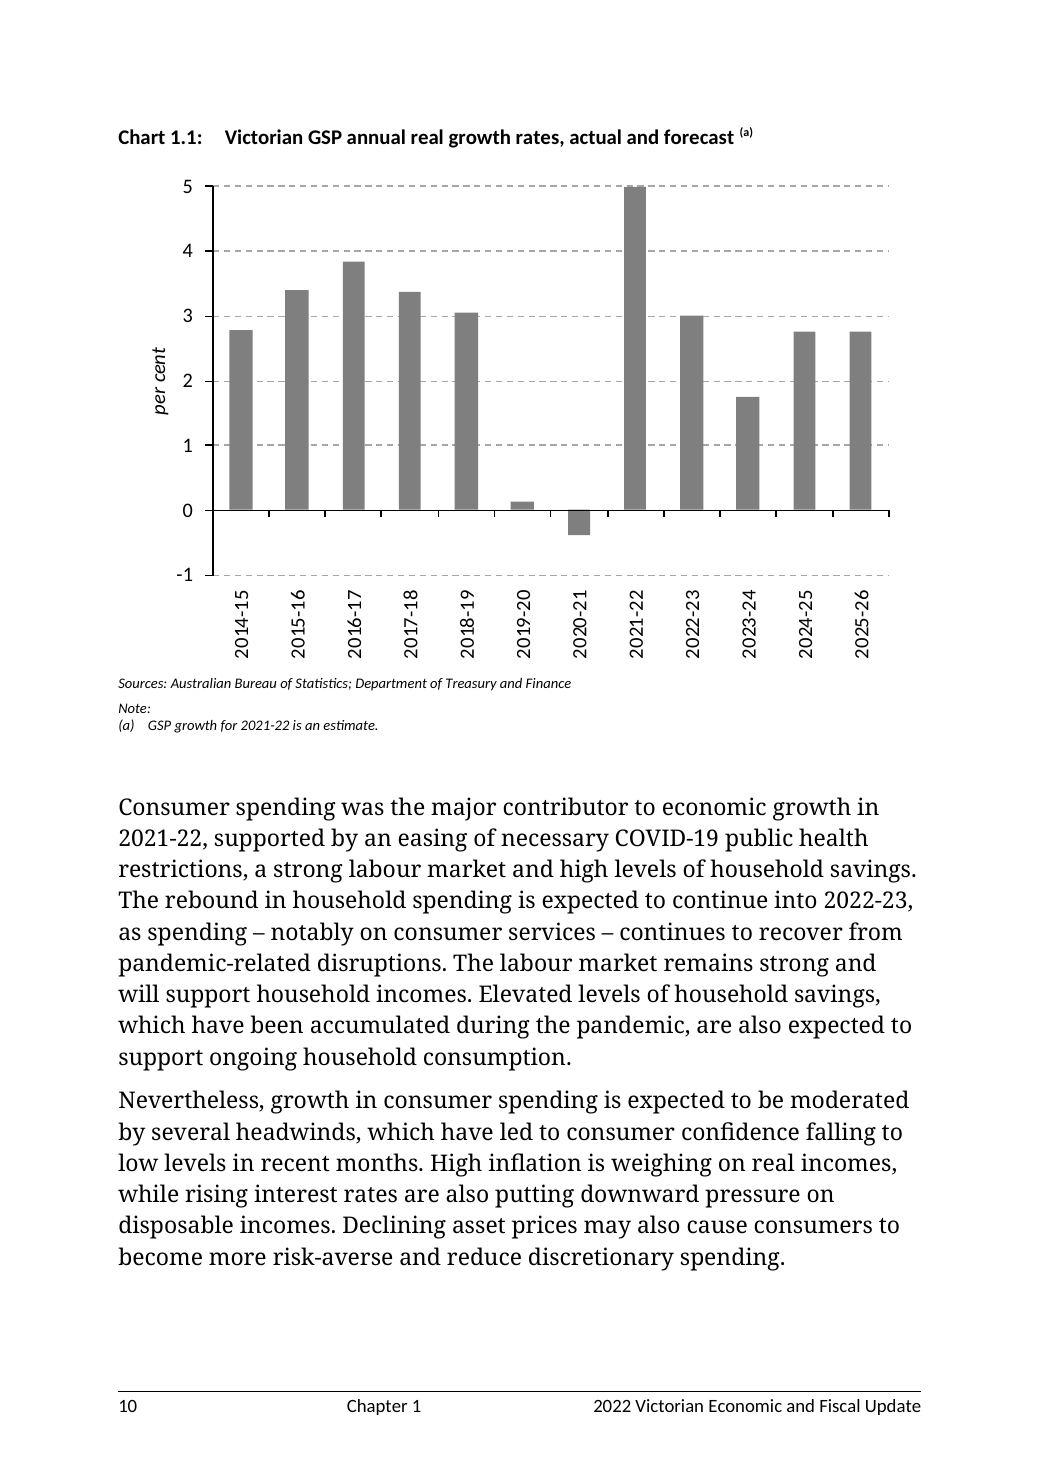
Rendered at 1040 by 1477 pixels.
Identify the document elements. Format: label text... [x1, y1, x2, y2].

text Consumer spending was the major contributor to economic growth in 2021-22, supported by an easing of necessary COVID-19 public health restrictions, a strong labour market and high levels of household savings. The rebound in household spending is expected to continue into 2022-23, as spending – notably on consumer services – continues to recover from pandemic-related disruptions. The labour market remains strong and will support household incomes. Elevated levels of household savings, which have been accumulated during the pandemic, are also expected to support ongoing household consumption. [118, 791, 921, 1072]
text (a) GSP growth for 2021-22 is an estimate. [118, 717, 921, 734]
subtitle Chart 1.1: Victorian GSP annual real growth rates, actual and forecast (a) [118, 124, 921, 150]
text Sources: Australian Bureau of Statistics; Department of Treasury and Finance [118, 675, 921, 693]
text Note: [118, 699, 921, 717]
text Nevertheless, growth in consumer spending is expected to be moderated by several headwinds, which have led to consumer confidence falling to low levels in recent months. High inflation is weighing on real incomes, while rising interest rates are also putting downward pressure on disposable incomes. Declining asset prices may also cause consumers to become more risk-averse and reduce discretionary spending. [118, 1084, 921, 1272]
